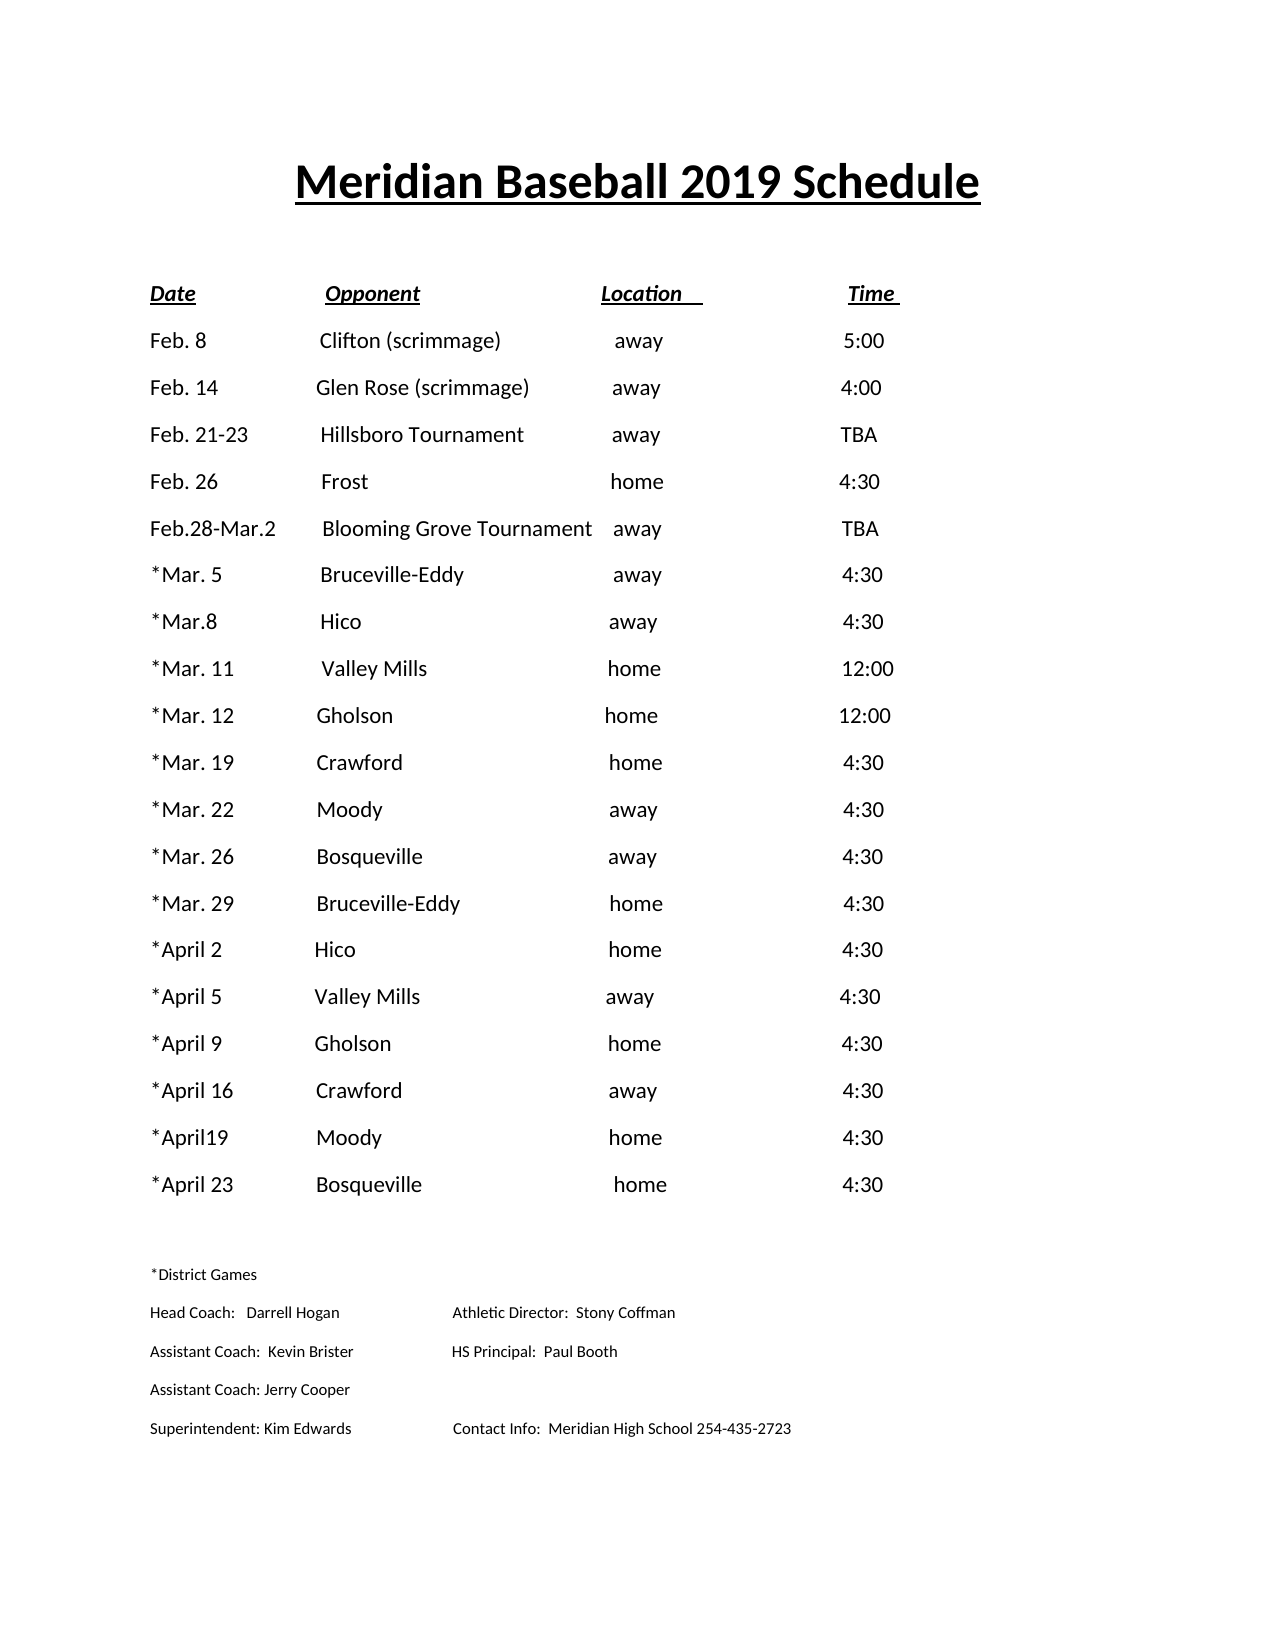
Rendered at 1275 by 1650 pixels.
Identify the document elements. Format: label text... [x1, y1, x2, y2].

text *Mar. 26 Bosqueville away 4:30 [150, 842, 1125, 870]
text *April19 Moody home 4:30 [150, 1123, 1125, 1151]
text *April 5 Valley Mills away 4:30 [150, 982, 1125, 1011]
text Head Coach: Darrell Hogan Athletic Director: Stony Coffman [150, 1302, 1125, 1323]
text *Mar. 19 Crawford home 4:30 [150, 748, 1125, 776]
text Feb. 8 Clifton (scrimmage) away 5:00 [150, 326, 1125, 354]
text *Mar. 5 Bruceville-Eddy away 4:30 [150, 561, 1125, 589]
text Superintendent: Kim Edwards Contact Info: Meridian High School 254-435-2723 [150, 1418, 1125, 1438]
text Feb.28-Mar.2 Blooming Grove Tournament away TBA [150, 514, 1125, 542]
text Feb. 26 Frost home 4:30 [150, 467, 1125, 495]
text *April 2 Hico home 4:30 [150, 936, 1125, 964]
text Assistant Coach: Kevin Brister HS Principal: Paul Booth [150, 1341, 1125, 1361]
text *Mar. 22 Moody away 4:30 [150, 795, 1125, 823]
text *April 23 Bosqueville home 4:30 [150, 1170, 1125, 1198]
text Feb. 14 Glen Rose (scrimmage) away 4:00 [150, 373, 1125, 401]
text Assistant Coach: Jerry Cooper [150, 1379, 1125, 1400]
text *April 16 Crawford away 4:30 [150, 1076, 1125, 1104]
text Meridian Baseball 2019 Schedule [150, 150, 1125, 211]
text Date Opponent Location Time [150, 279, 1125, 307]
text *District Games [150, 1264, 1125, 1284]
text *Mar. 11 Valley Mills home 12:00 [150, 654, 1125, 682]
text *Mar.8 Hico away 4:30 [150, 607, 1125, 636]
text Feb. 21-23 Hillsboro Tournament away TBA [150, 420, 1125, 448]
text *Mar. 29 Bruceville-Eddy home 4:30 [150, 889, 1125, 917]
text *Mar. 12 Gholson home 12:00 [150, 701, 1125, 729]
text *April 9 Gholson home 4:30 [150, 1029, 1125, 1057]
